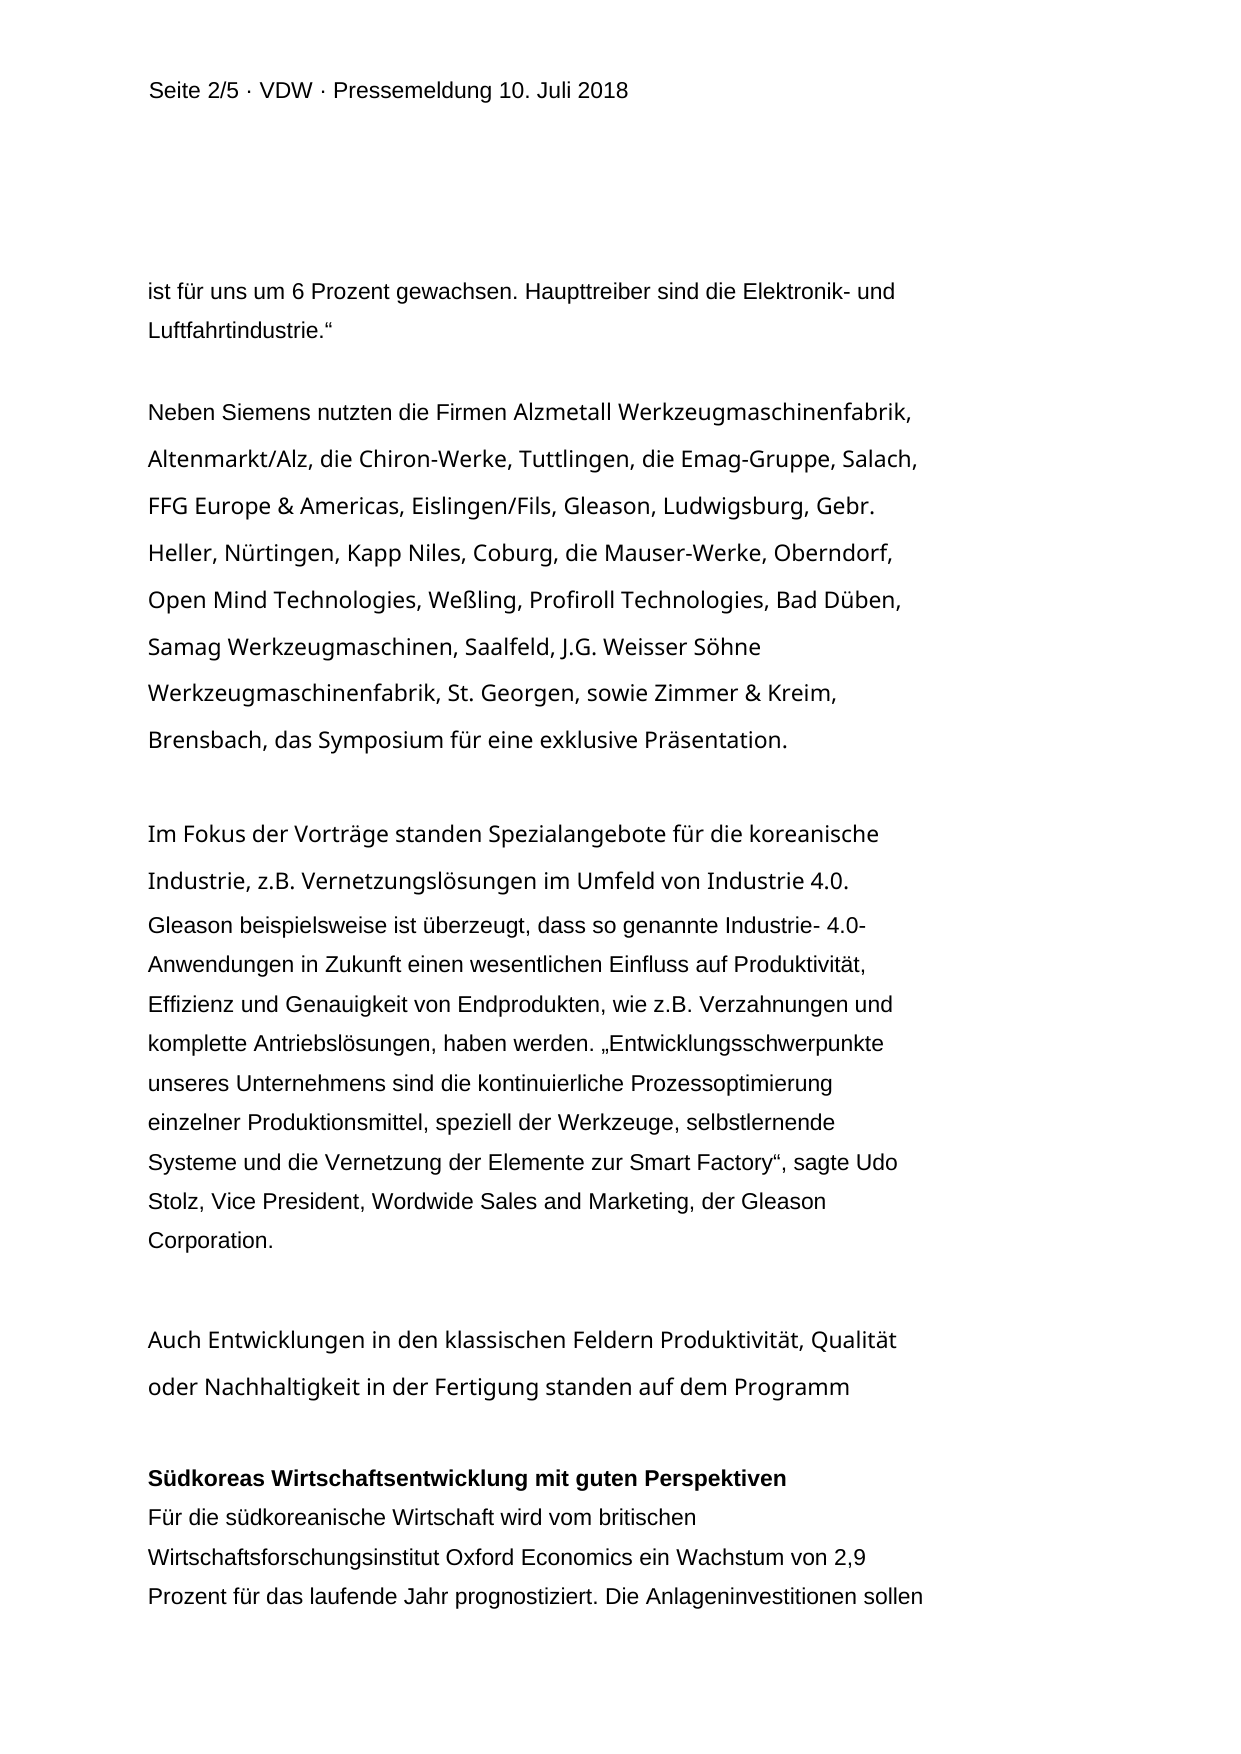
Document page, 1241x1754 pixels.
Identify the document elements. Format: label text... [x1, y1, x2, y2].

text Gleason beispielsweise ist überzeugt, dass so genannte Industrie- 4.0-Anwendungen in Zukunft einen wesentlichen Einfluss auf Produktivität, Effizienz und Genauigkeit von Endprodukten, wie z.B. Verzahnungen und komplette Antriebslösungen, haben werden. „Entwicklungsschwerpunkte unseres Unternehmens sind die kontinuierliche Prozessoptimierung einzelner Produktionsmittel, speziell der Werkzeuge, selbstlernende Systeme und die Vernetzung der Elemente zur Smart Factory“, sagte Udo Stolz, Vice President, Wordwide Sales and Marketing, der Gleason Corporation. [148, 912, 930, 1254]
text Südkoreas Wirtschaftsentwicklung mit guten Perspektiven [148, 1465, 930, 1491]
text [148, 278, 945, 343]
text Auch Entwicklungen in den klassischen Feldern Produktivität, Qualität oder Nachhaltigkeit in der Fertigung standen auf dem Programm [148, 1324, 930, 1402]
text Neben Siemens nutzten die Firmen Alzmetall Werkzeugmaschinenfabrik, Altenmarkt/Alz, die Chiron-Werke, Tuttlingen, die Emag-Gruppe, Salach, FFG Europe & Americas, Eislingen/Fils, Gleason, Ludwigsburg, Gebr. Heller, Nürtingen, Kapp Niles, Coburg, die Mauser-Werke, Oberndorf, Open Mind Technologies, Weßling, Profiroll Technologies, Bad Düben, Samag Werkzeugmaschinen, Saalfeld, J.G. Weisser Söhne Werkzeugmaschinenfabrik, St. Georgen, sowie Zimmer & Kreim, Brensbach, das Symposium für eine exklusive Präsentation. [148, 396, 930, 755]
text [148, 1504, 930, 1610]
text Im Fokus der Vorträge standen Spezialangebote für die koreanische Industrie, z.B. Vernetzungslösungen im Umfeld von Industrie 4.0. [148, 818, 930, 896]
